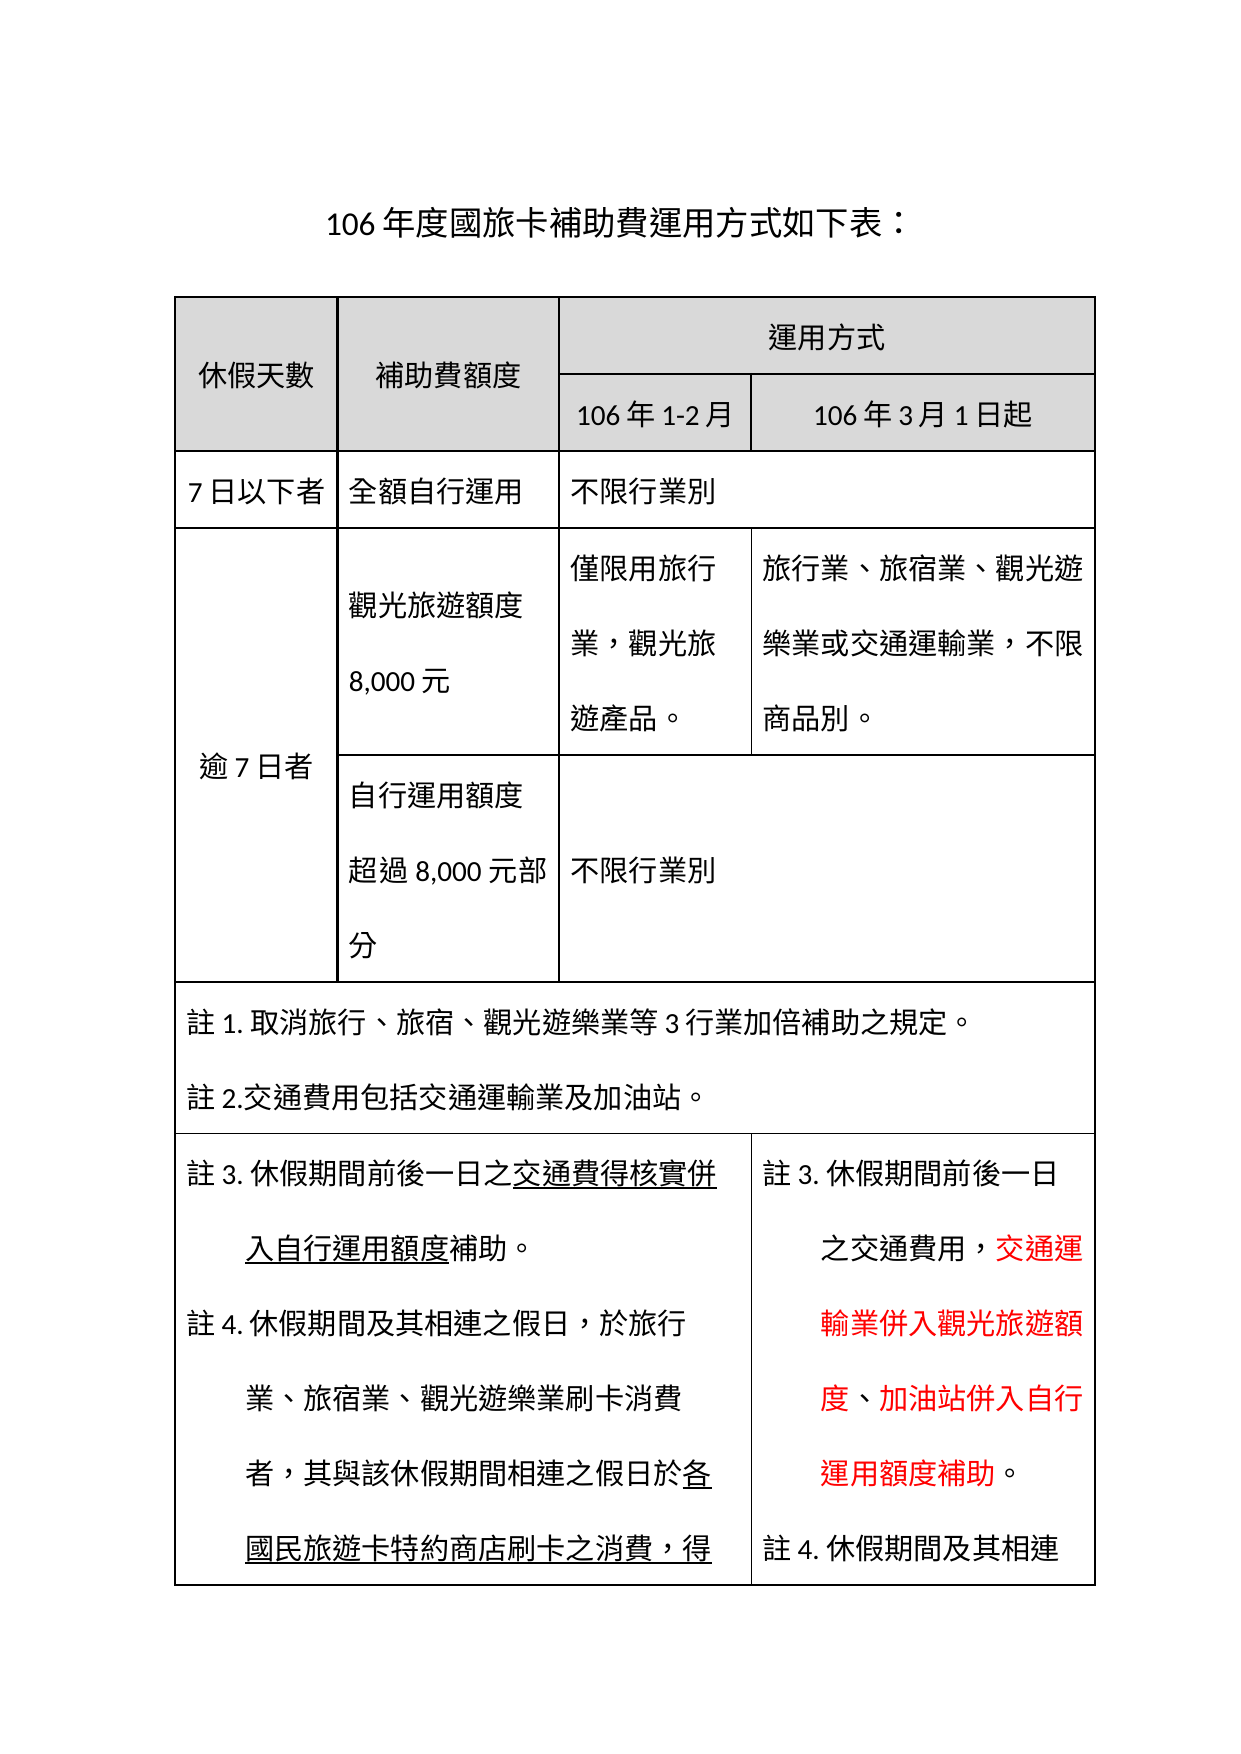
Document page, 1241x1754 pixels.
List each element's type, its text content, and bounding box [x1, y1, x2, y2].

table_cell 106年3月1日起 [752, 375, 1094, 450]
table_cell 7日以下者 [176, 452, 336, 527]
table_cell 全額自行運用 [339, 452, 558, 527]
table_cell 觀光旅遊額度 8,000元 [339, 529, 558, 754]
table_cell 不限行業別 [560, 756, 1094, 981]
table_cell 僅限用旅行業，觀光旅遊產品。 [560, 529, 751, 754]
table_header 補助費額度 [339, 298, 558, 450]
table_cell 自行運用額度 超過8,000元部分 [339, 756, 558, 981]
table_cell 106年1-2月 [560, 375, 750, 450]
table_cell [752, 1134, 1094, 1584]
table_cell 逾7日者 [176, 529, 336, 981]
table_cell 註1. 取消旅行、旅宿、觀光遊樂業等3行業加倍補助之規定。 註2.交通費用包括交通運輸業及加油站。 [176, 983, 1094, 1133]
text 106年度國旅卡補助費運用方式如下表： [187, 183, 1053, 258]
table_cell 旅行業、旅宿業、觀光遊樂業或交通運輸業，不限商品別。 [752, 529, 1094, 754]
table_header 運用方式 [560, 298, 1094, 373]
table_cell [176, 1134, 751, 1584]
table_header 休假天數 [176, 298, 336, 450]
table_cell 不限行業別 [560, 452, 1094, 527]
